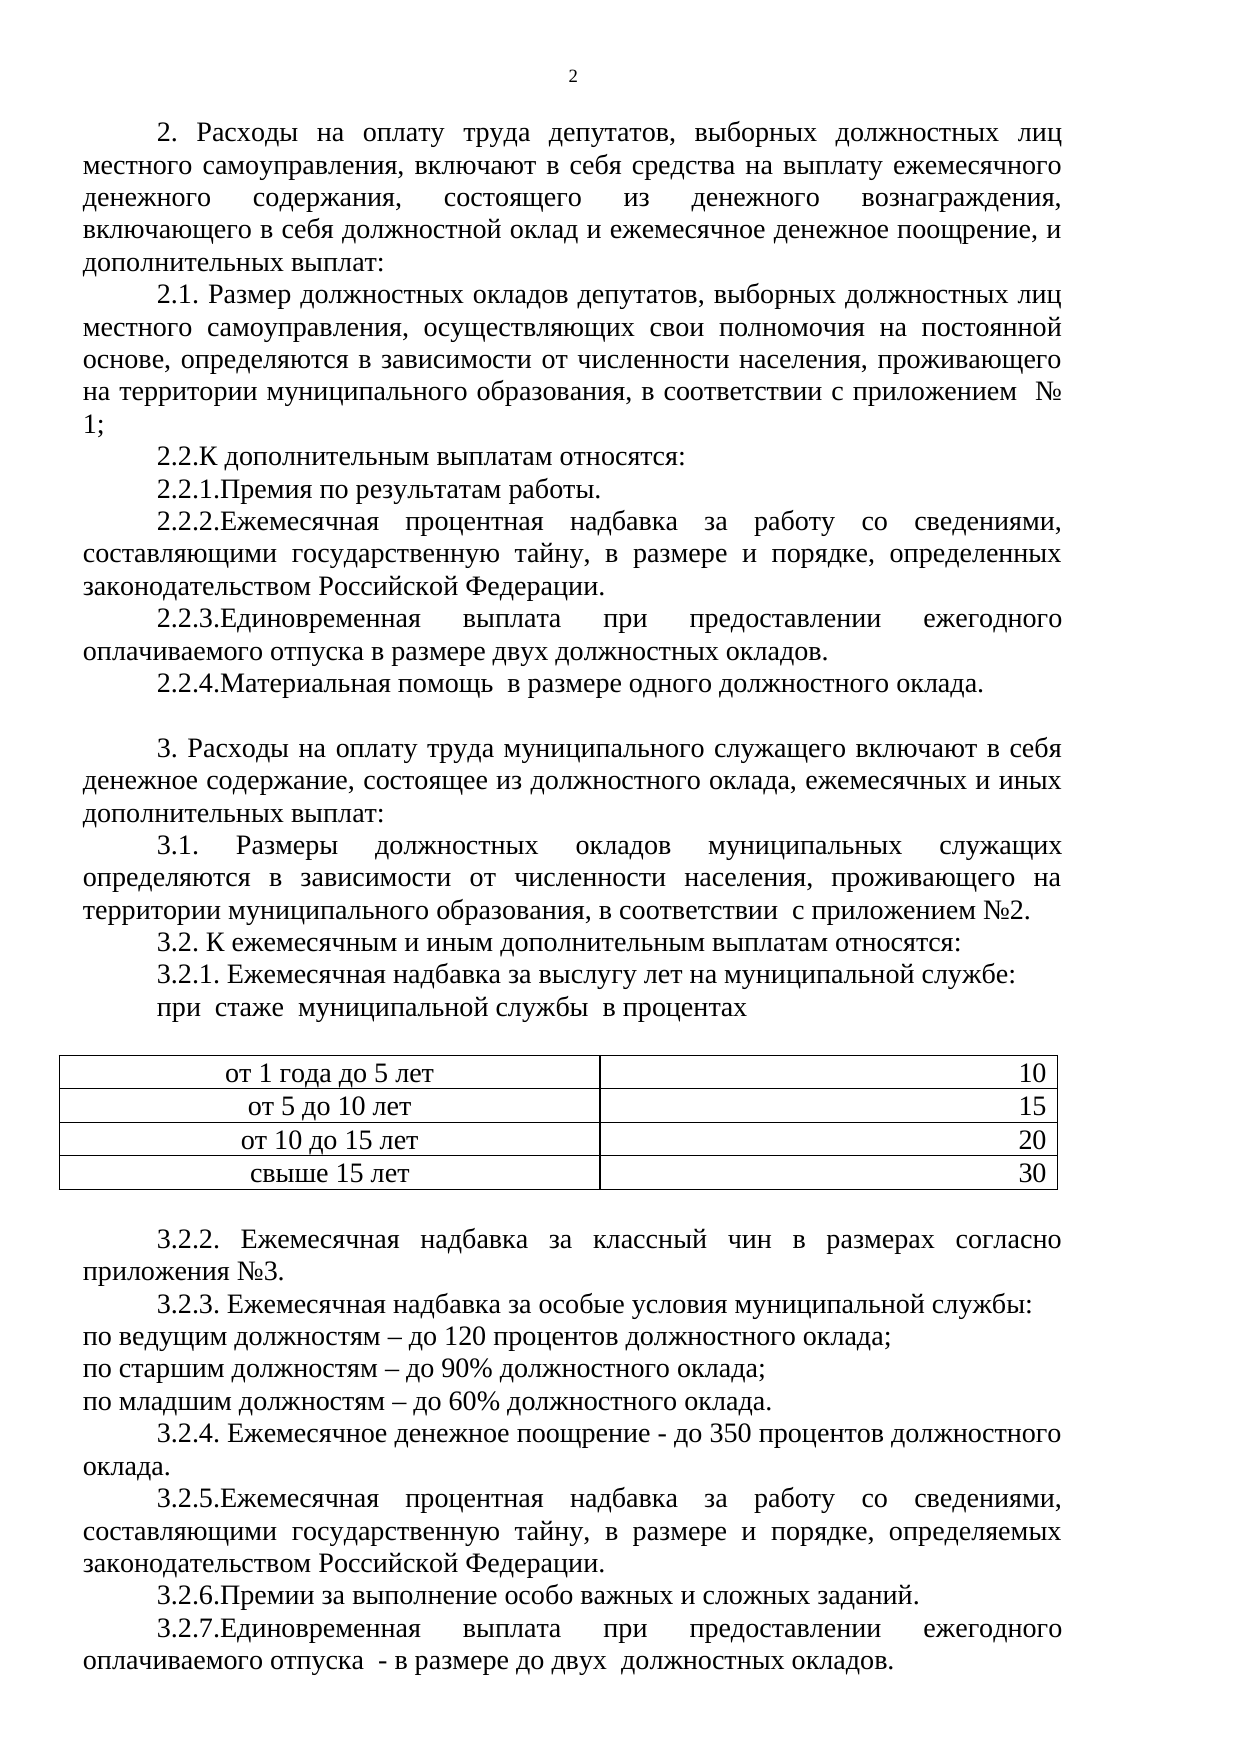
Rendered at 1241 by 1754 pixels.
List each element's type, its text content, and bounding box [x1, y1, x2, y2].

text 3.2. К ежемесячным и иным дополнительным выплатам относятся: [83, 925, 1063, 958]
text 3.2.7.Единовременная выплата при предоставлении ежегодного оплачиваемого отпуска - в размере до двух должностных окладов. [83, 1611, 1063, 1676]
text 2.2.1.Премия по результатам работы. [83, 472, 1063, 504]
text 2.2.4.Материальная помощь в размере одного должностного оклада. [83, 666, 1063, 698]
table_cell 15 [601, 1089, 1057, 1122]
table_cell от 5 до 10 лет [60, 1089, 599, 1122]
text 3.2.6.Премии за выполнение особо важных и сложных заданий. [83, 1578, 1063, 1611]
text 3.2.4. Ежемесячное денежное поощрение - до 350 процентов должностного оклада. [83, 1416, 1063, 1481]
text 3.2.5.Ежемесячная процентная надбавка за работу со сведениями, составляющими государственную тайну, в размере и порядке, определяемых законодательством Российской Федерации. [83, 1481, 1063, 1578]
table_header 10 [601, 1056, 1057, 1088]
table_cell 20 [601, 1123, 1057, 1155]
table_cell свыше 15 лет [60, 1156, 599, 1188]
text по ведущим должностям – до 120 процентов должностного оклада; [83, 1319, 1063, 1352]
text по младшим должностям – до 60% должностного оклада. [83, 1384, 1063, 1416]
text 3. Расходы на оплату труда муниципального служащего включают в себя денежное содержание, состоящее из должностного оклада, ежемесячных и иных дополнительных выплат: [83, 731, 1063, 828]
text 3.1. Размеры должностных окладов муниципальных служащих определяются в зависимости от численности населения, проживающего на территории муниципального образования, в соответствии с приложением №2. [83, 828, 1063, 925]
text 2.2.2.Ежемесячная процентная надбавка за работу со сведениями, составляющими государственную тайну, в размере и порядке, определенных законодательством Российской Федерации. [83, 504, 1063, 601]
text при стаже муниципальной службы в процентах [83, 990, 1063, 1022]
text 2. Расходы на оплату труда депутатов, выборных должностных лиц местного самоуправления, включают в себя средства на выплату ежемесячного денежного содержания, состоящего из денежного вознаграждения, включающего в себя должностной оклад и ежемесячное денежное поощрение, и дополнительных выплат: [83, 115, 1063, 277]
text 2.2.3.Единовременная выплата при предоставлении ежегодного оплачиваемого отпуска в размере двух должностных окладов. [83, 601, 1063, 666]
text 3.2.2. Ежемесячная надбавка за классный чин в размерах согласно приложения №3. [83, 1222, 1063, 1287]
text по старшим должностям – до 90% должностного оклада; [83, 1352, 1063, 1384]
table_cell 30 [601, 1156, 1057, 1188]
text 3.2.3. Ежемесячная надбавка за особые условия муниципальной службы: [83, 1287, 1063, 1319]
text 3.2.1. Ежемесячная надбавка за выслугу лет на муниципальной службе: [83, 958, 1063, 990]
table_header от 1 года до 5 лет [60, 1056, 599, 1088]
text 2.1. Размер должностных окладов депутатов, выборных должностных лиц местного самоуправления, осуществляющих свои полномочия на постоянной основе, определяются в зависимости от численности населения, проживающего на территории муниципального образования, в соответствии с приложением № 1; [83, 277, 1063, 439]
table_cell от 10 до 15 лет [60, 1123, 599, 1155]
text 2.2.К дополнительным выплатам относятся: [83, 439, 1063, 472]
